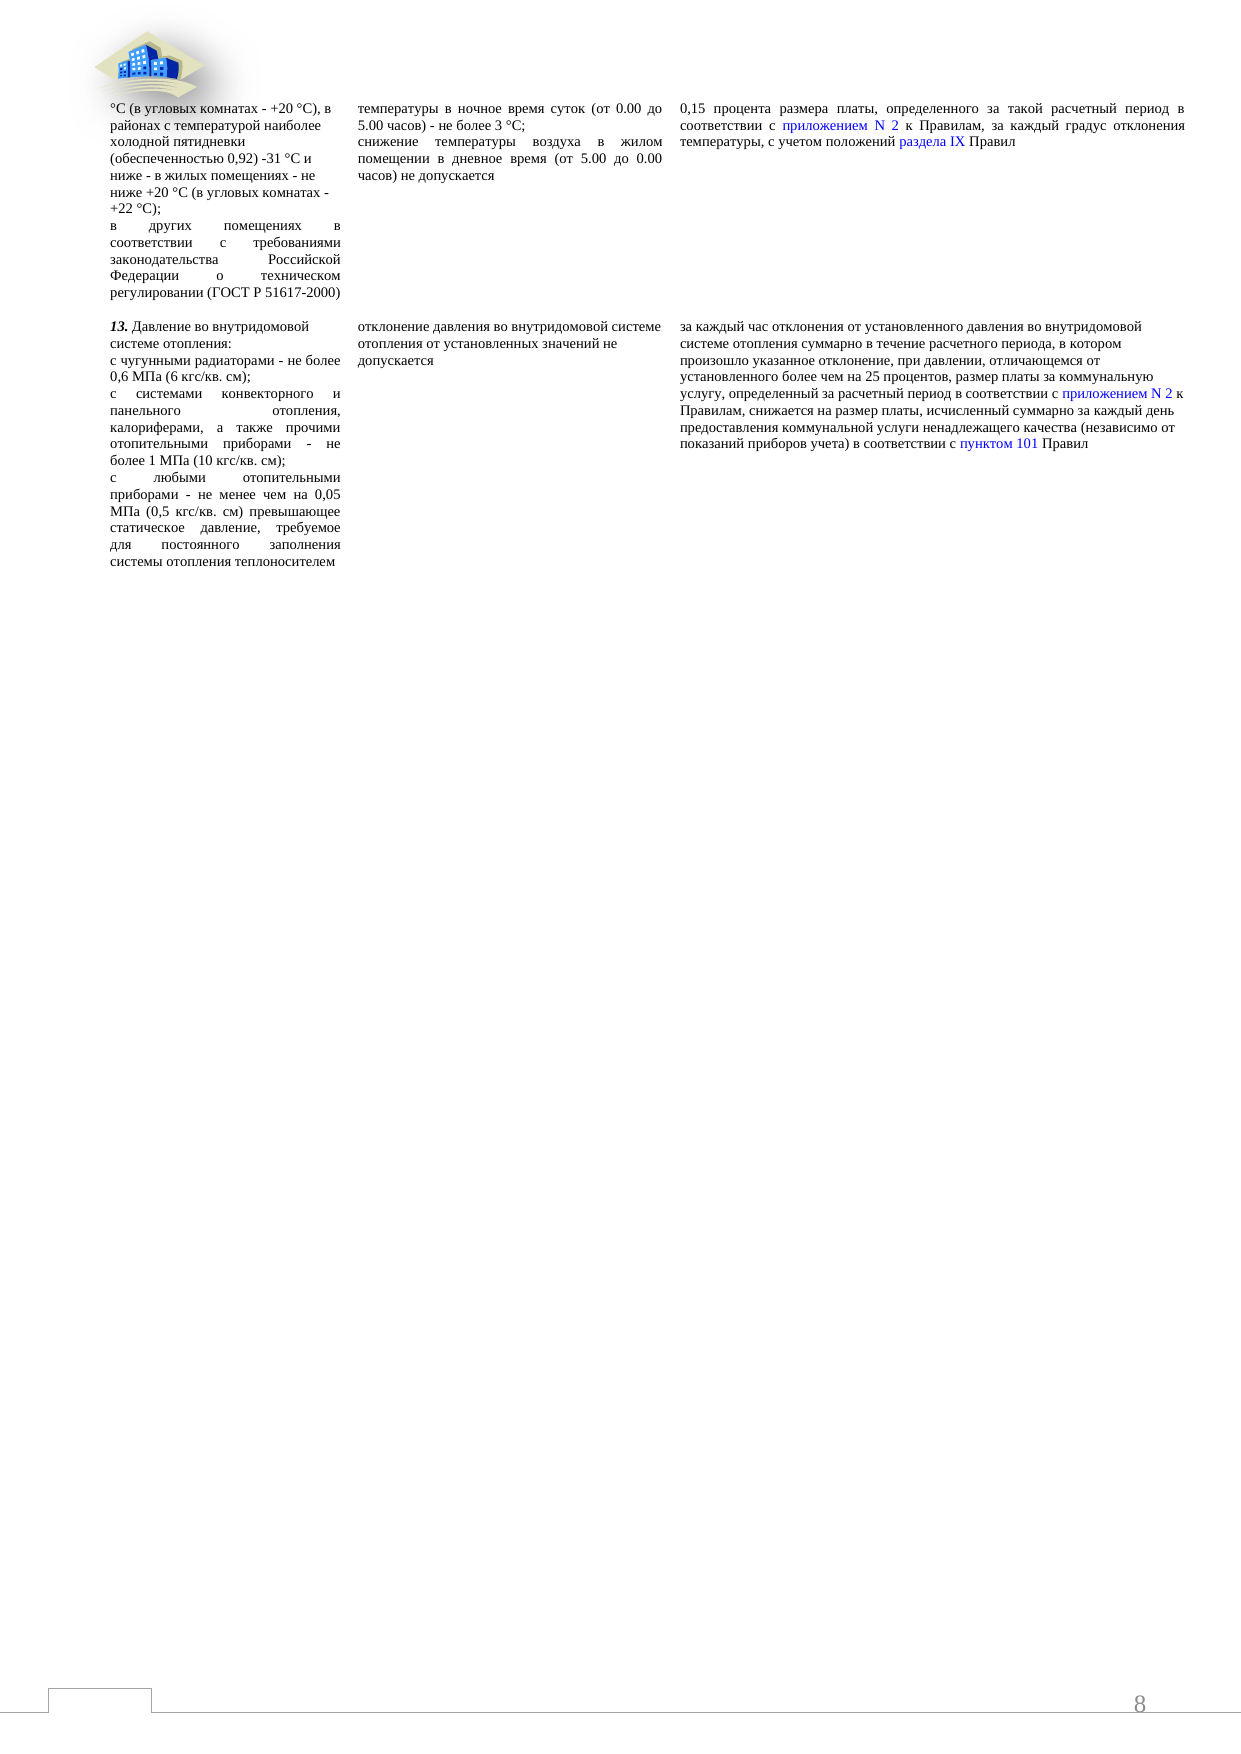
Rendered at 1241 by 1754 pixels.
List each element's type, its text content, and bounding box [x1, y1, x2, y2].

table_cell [347, 93, 669, 311]
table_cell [669, 93, 1192, 311]
table_cell отклонение давления во внутридомовой системе отопления от установленных значений не допускается [347, 311, 669, 580]
table_cell 13. Давление во внутридомовой системе отопления: с чугунными радиаторами - не более 0,6 МПа (6 кгс/кв. см); с системами конвекторного и панельного отопления, калориферами, а также прочими отопительными приборами - не более 1 МПа (10 кгс/кв. см); с любыми отопительными приборами - не менее чем на 0,05 МПа (0,5 кгс/кв. см) превышающее статическое давление, требуемое для постоянного заполнения системы отопления теплоносителем [99, 311, 347, 580]
table_cell за каждый час отклонения от установленного давления во внутридомовой системе отопления суммарно в течение расчетного периода, в котором произошло указанное отклонение, при давлении, отличающемся от установленного более чем на 25 процентов, размер платы за коммунальную услугу, определенный за расчетный период в соответствии с приложением N 2 к Правилам, снижается на размер платы, исчисленный суммарно за каждый день предоставления коммунальной услуги ненадлежащего качества (независимо от показаний приборов учета) в соответствии с пунктом 101 Правил [669, 311, 1192, 580]
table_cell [99, 93, 347, 311]
